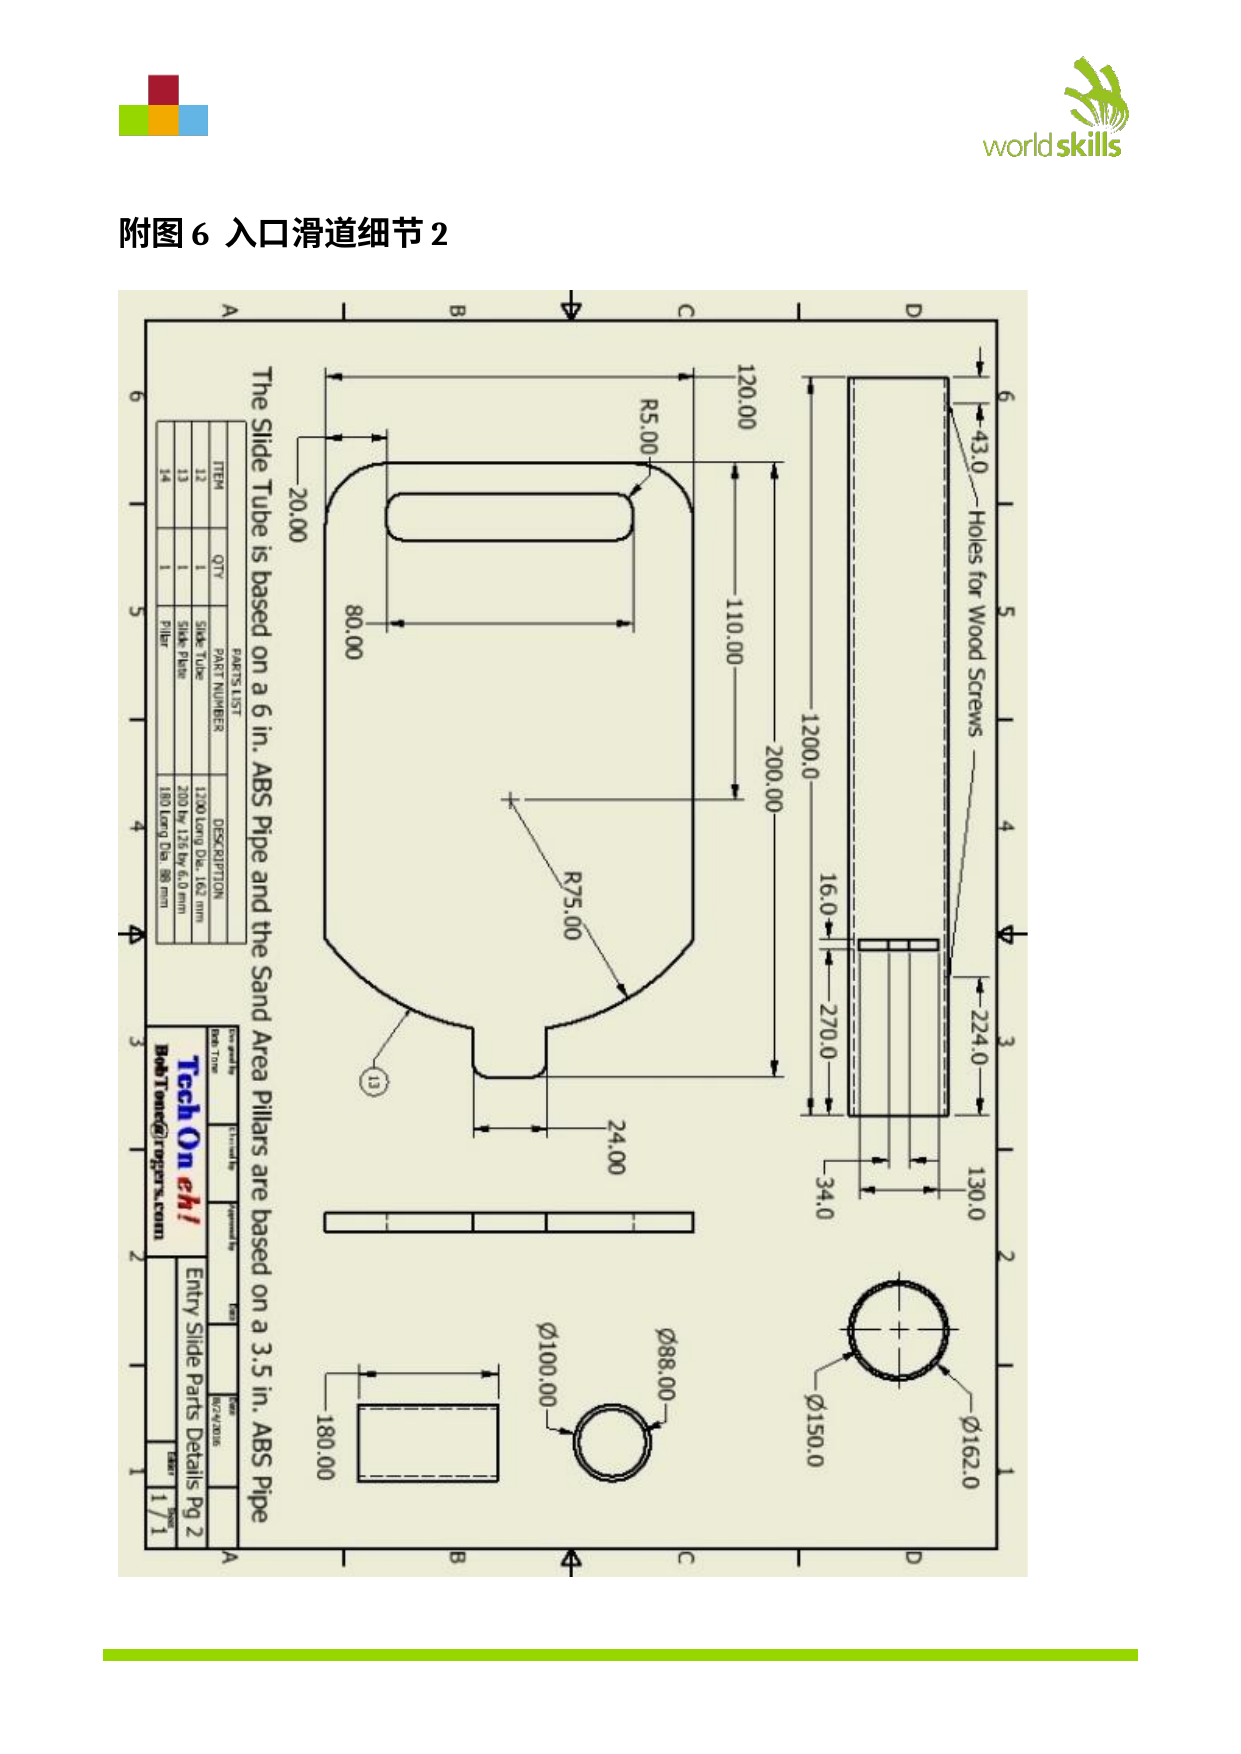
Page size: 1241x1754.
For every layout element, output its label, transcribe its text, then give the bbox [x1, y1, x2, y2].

picture [118, 59, 209, 152]
picture [967, 40, 1145, 172]
text 附图6 入口滑道细节2 [118, 207, 1122, 255]
picture [118, 290, 1028, 1577]
